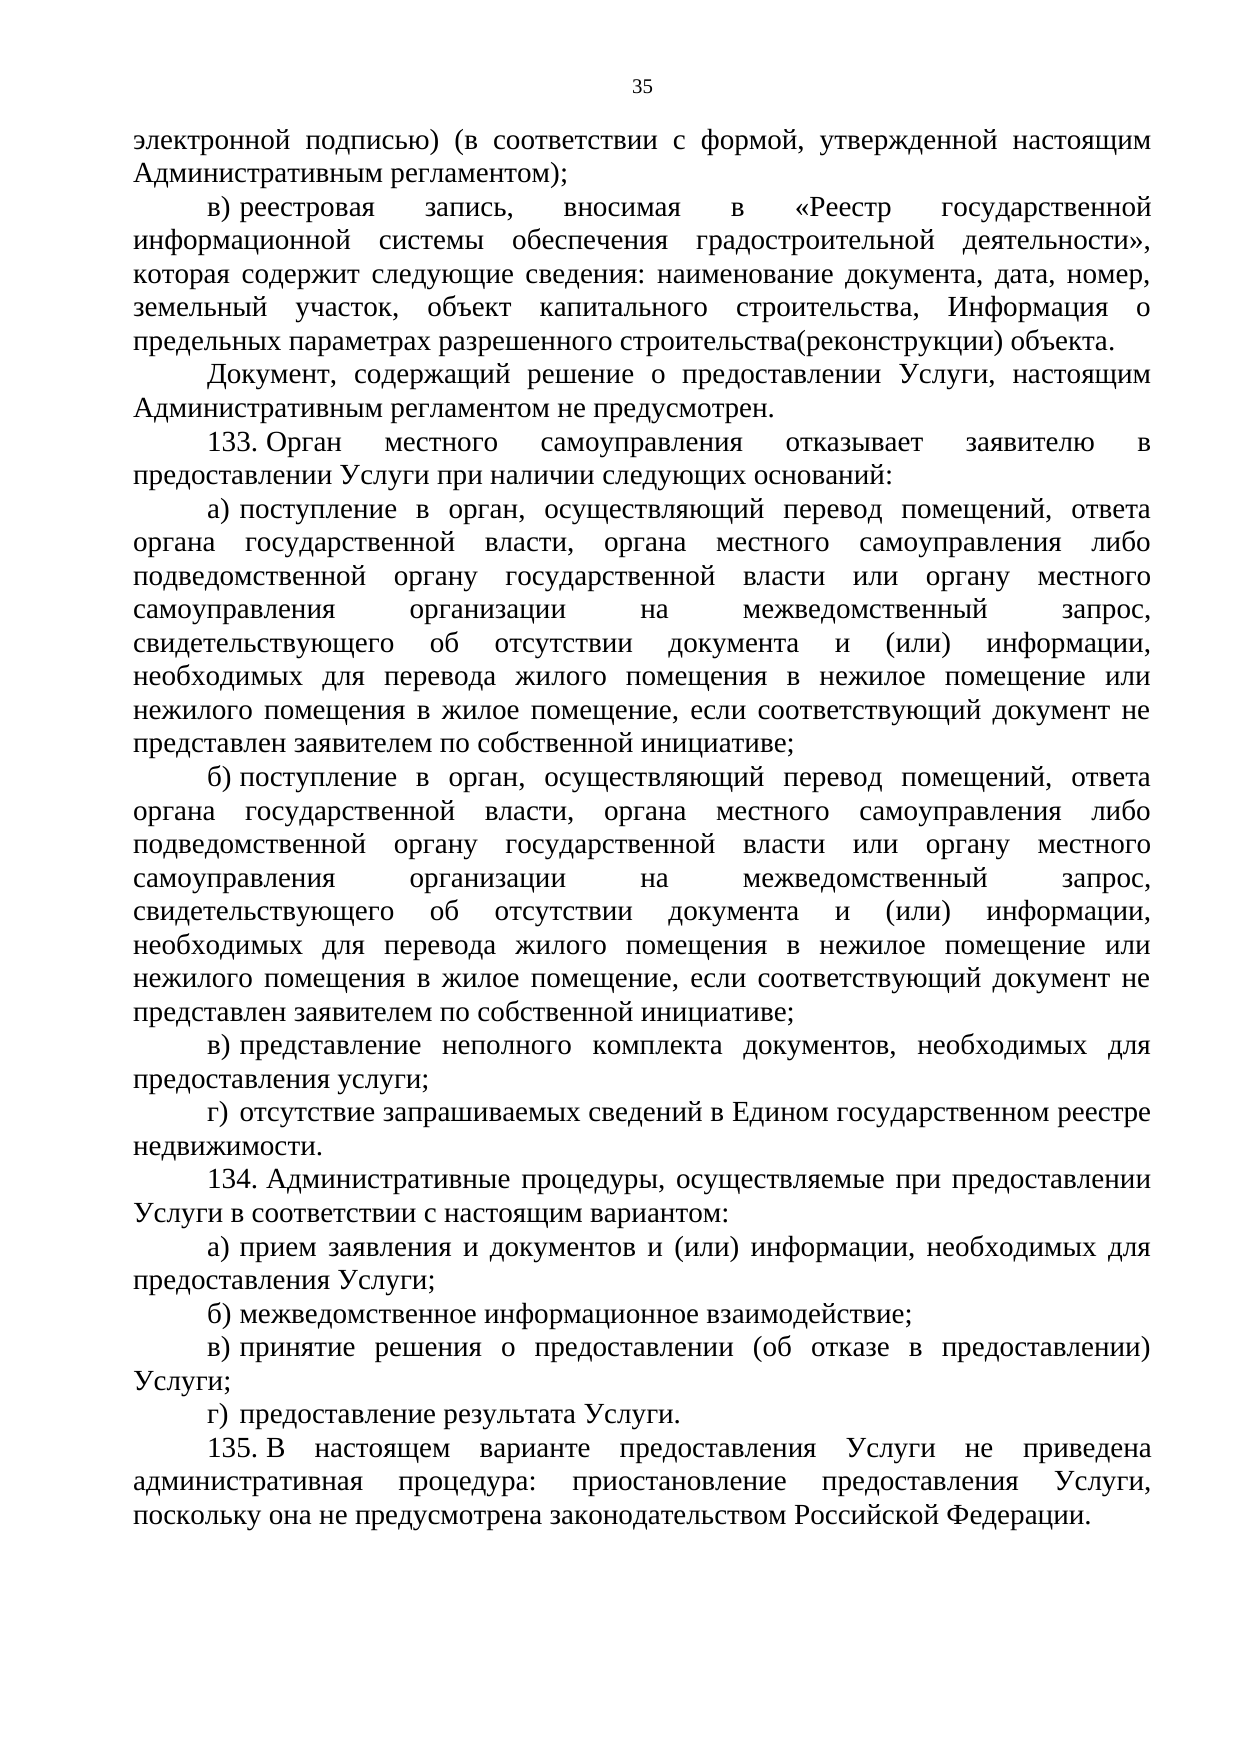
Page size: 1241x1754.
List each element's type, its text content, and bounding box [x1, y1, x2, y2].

list Административные процедуры, осуществляемые при предоставлении Услуги в соответствии с настоящим вариантом: [133, 1162, 1152, 1229]
list В настоящем варианте предоставления Услуги не приведена административная процедура: приостановление предоставления Услуги, поскольку она не предусмотрена законодательством Российской Федерации. [133, 1430, 1152, 1531]
list представление неполного комплекта документов, необходимых для предоставления услуги; [133, 1027, 1152, 1094]
list предоставление результата Услуги. [133, 1396, 1152, 1430]
list прием заявления и документов и (или) информации, необходимых для предоставления Услуги; [133, 1229, 1152, 1296]
list межведомственное информационное взаимодействие; [133, 1296, 1152, 1329]
list Орган местного самоуправления отказывает заявителю в предоставлении Услуги при наличии следующих оснований: [133, 424, 1152, 491]
list реестровая запись, вносимая в «Реестр государственной информационной системы обеспечения градостроительной деятельности», которая содержит следующие сведения: наименование документа, дата, номер, земельный участок, объект капитального строительства, Информация о предельных параметрах разрешенного строительства(реконструкции) объекта. [133, 189, 1152, 357]
list отсутствие запрашиваемых сведений в Едином государственном реестре недвижимости. [133, 1094, 1152, 1162]
list поступление в орган, осуществляющий перевод помещений, ответа органа государственной власти, органа местного самоуправления либо подведомственной органу государственной власти или органу местного самоуправления организации на межведомственный запрос, свидетельствующего об отсутствии документа и (или) информации, необходимых для перевода жилого помещения в нежилое помещение или нежилого помещения в жилое помещение, если соответствующий документ не представлен заявителем по собственной инициативе; [133, 491, 1152, 759]
text Документ, содержащий решение о предоставлении Услуги, настоящим Административным регламентом не предусмотрен. [133, 357, 1152, 424]
list поступление в орган, осуществляющий перевод помещений, ответа органа государственной власти, органа местного самоуправления либо подведомственной органу государственной власти или органу местного самоуправления организации на межведомственный запрос, свидетельствующего об отсутствии документа и (или) информации, необходимых для перевода жилого помещения в нежилое помещение или нежилого помещения в жилое помещение, если соответствующий документ не представлен заявителем по собственной инициативе; [133, 759, 1152, 1027]
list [133, 122, 1152, 189]
list принятие решения о предоставлении (об отказе в предоставлении) Услуги; [133, 1329, 1152, 1396]
